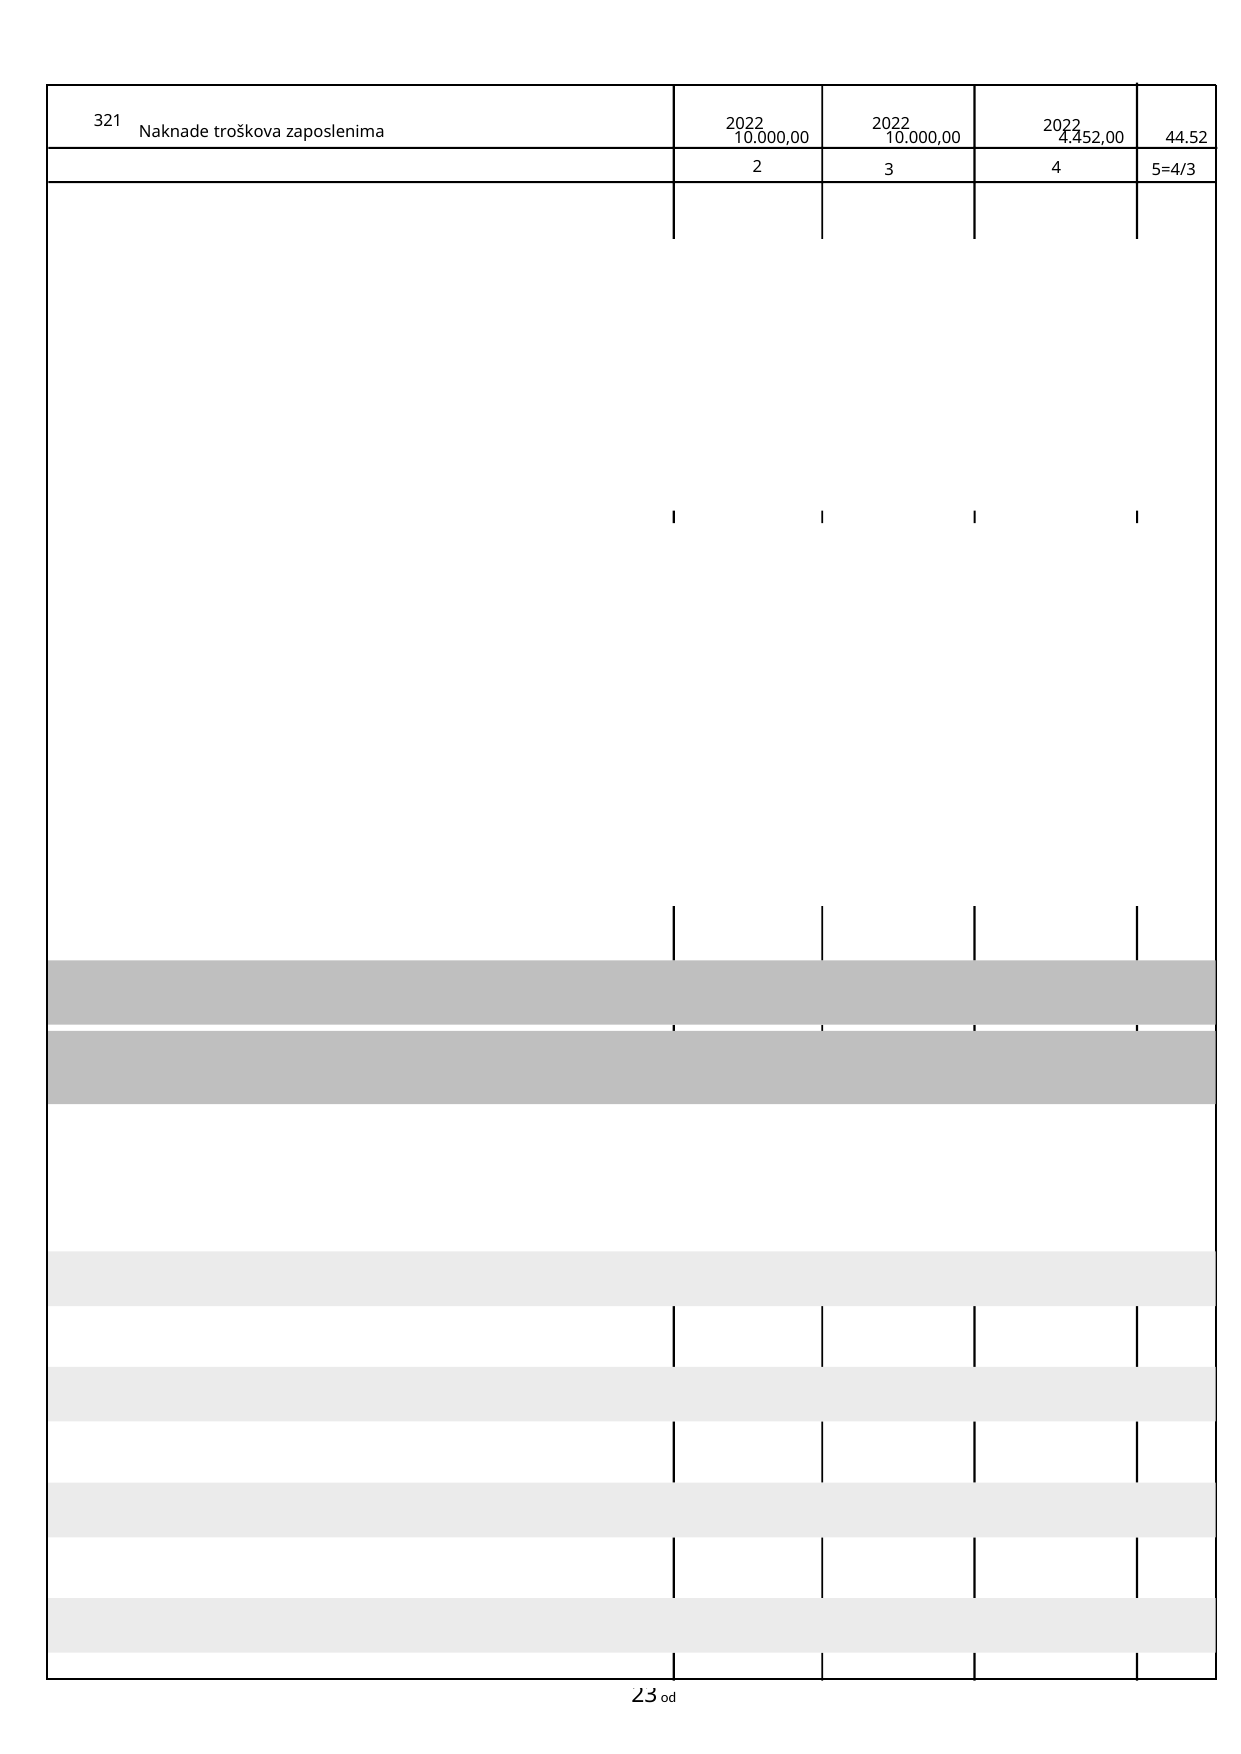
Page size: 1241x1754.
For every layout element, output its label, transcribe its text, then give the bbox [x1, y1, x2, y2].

text Naknade troškova zaposlenima [139, 119, 404, 142]
text 4.452,00 44.52 [1058, 126, 1232, 148]
text 321 [93, 109, 126, 132]
text 10.000,00 [885, 126, 976, 148]
text 10.000,00 [734, 126, 821, 148]
